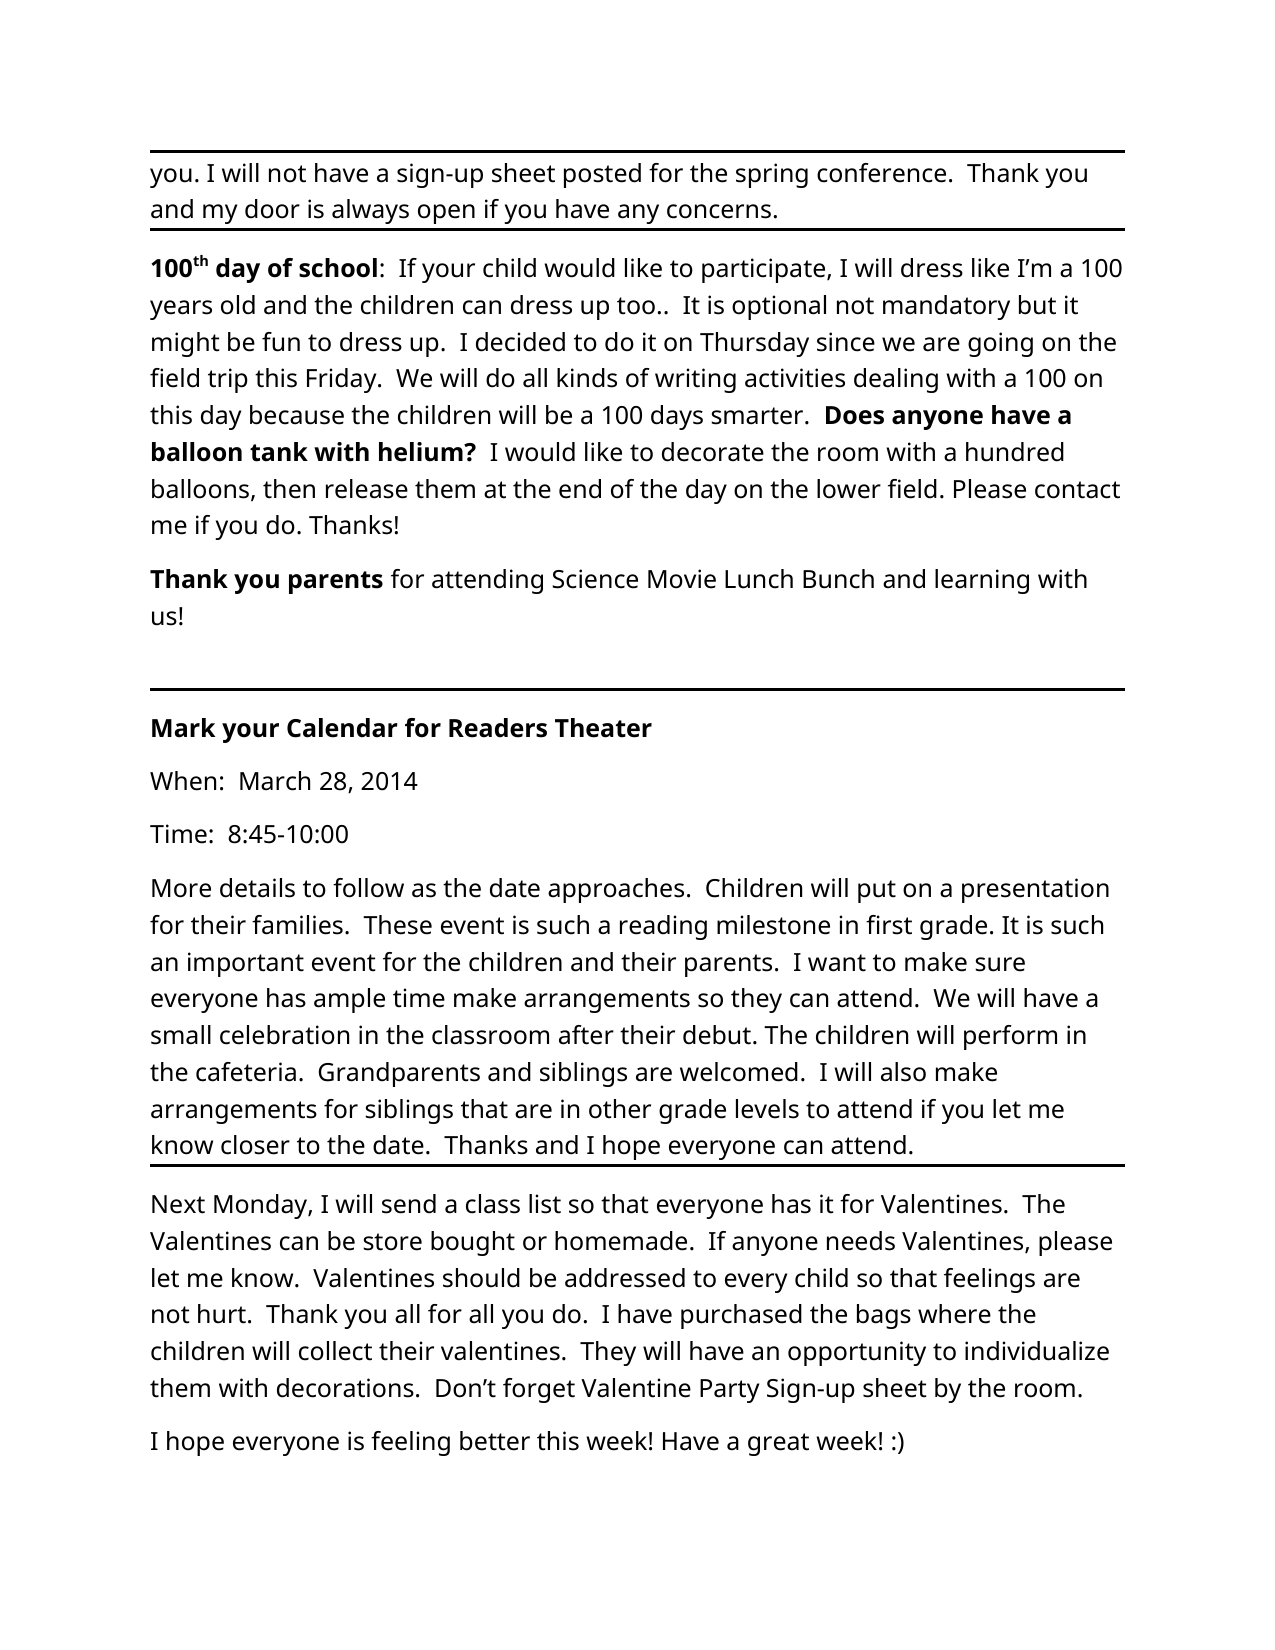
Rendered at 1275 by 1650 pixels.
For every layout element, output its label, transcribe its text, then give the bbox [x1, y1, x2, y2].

text Time: 8:45-10:00 [150, 817, 1125, 851]
text Next Monday, I will send a class list so that everyone has it for Valentines. The Valentines can be store bought or homemade. If anyone needs Valentines, please let me know. Valentines should be addressed to every child so that feelings are not hurt. Thank you all for all you do. I have purchased the bags where the children will collect their valentines. They will have an opportunity to individualize them with decorations. Don’t forget Valentine Party Sign-up sheet by the room. [150, 1187, 1125, 1404]
text More details to follow as the date approaches. Children will put on a presentation for their families. These event is such a reading milestone in first grade. It is such an important event for the children and their parents. I want to make sure everyone has ample time make arrangements so they can attend. We will have a small celebration in the classroom after their debut. The children will perform in the cafeteria. Grandparents and siblings are welcomed. I will also make arrangements for siblings that are in other grade levels to attend if you let me know closer to the date. Thanks and I hope everyone can attend. [150, 871, 1125, 1164]
text Mark your Calendar for Readers Theater [150, 710, 1125, 744]
text When: March 28, 2014 [150, 764, 1125, 798]
text I hope everyone is feeling better this week! Have a great week! :) [150, 1424, 1125, 1458]
text 100th day of school: If your child would like to participate, I will dress like I’m a 100 years old and the children can dress up too.. It is optional not mandatory but it might be fun to dress up. I decided to do it on Thursday since we are going on the field trip this Friday. We will do all kinds of writing activities dealing with a 100 on this day because the children will be a 100 days smarter. Does anyone have a balloon tank with helium? I would like to decorate the room with a hundred balloons, then release them at the end of the day on the lower field. Please contact me if you do. Thanks! [150, 251, 1125, 542]
text Thank you parents for attending Science Movie Lunch Bunch and learning with us! [150, 561, 1125, 632]
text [150, 153, 1125, 228]
